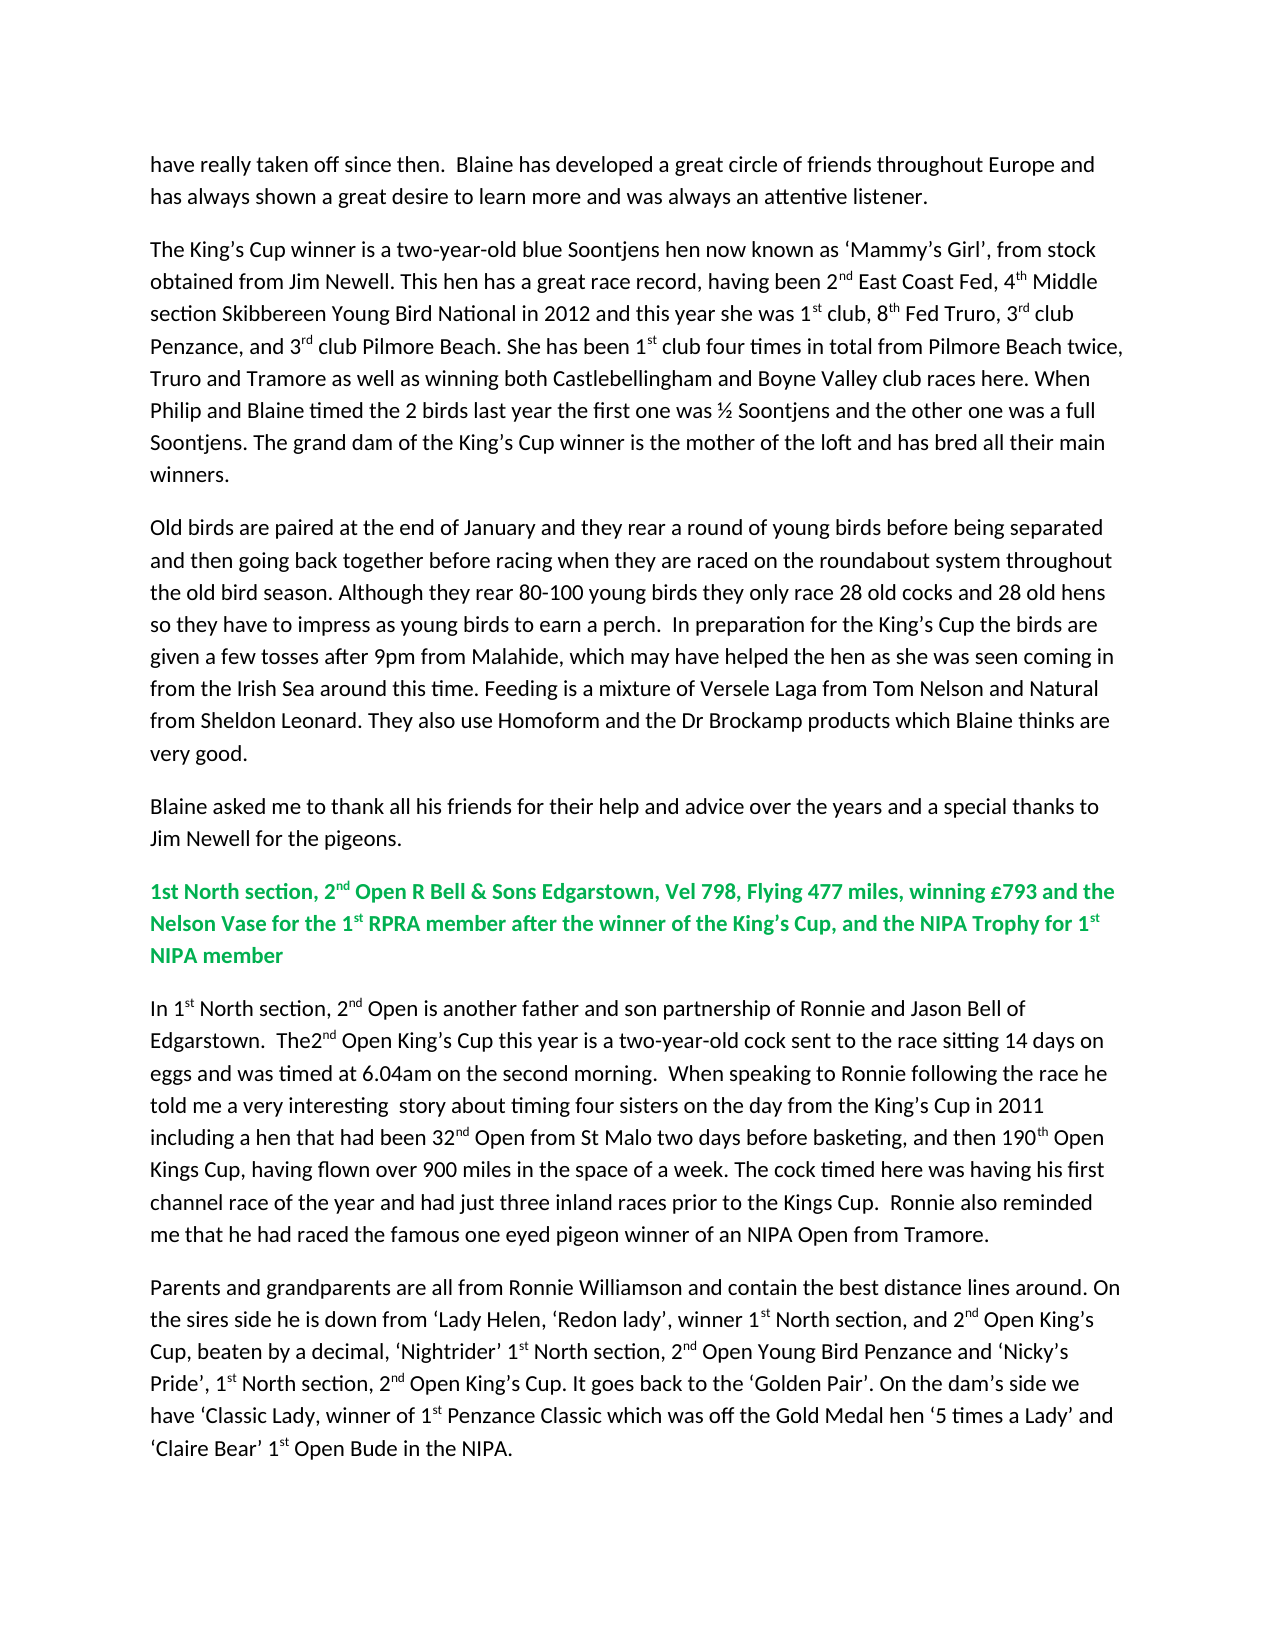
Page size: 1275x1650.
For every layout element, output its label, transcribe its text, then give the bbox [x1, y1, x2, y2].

text Parents and grandparents are all from Ronnie Williamson and contain the best distance lines around. On the sires side he is down from ‘Lady Helen, ‘Redon lady’, winner 1st North section, and 2nd Open King’s Cup, beaten by a decimal, ‘Nightrider’ 1st North section, 2nd Open Young Bird Penzance and ‘Nicky’s Pride’, 1st North section, 2nd Open King’s Cup. It goes back to the ‘Golden Pair’. On the dam’s side we have ‘Classic Lady, winner of 1st Penzance Classic which was off the Gold Medal hen ‘5 times a Lady’ and ‘Claire Bear’ 1st Open Bude in the NIPA. [150, 1273, 1125, 1462]
text The King’s Cup winner is a two-year-old blue Soontjens hen now known as ‘Mammy’s Girl’, from stock obtained from Jim Newell. This hen has a great race record, having been 2nd East Coast Fed, 4th Middle section Skibbereen Young Bird National in 2012 and this year she was 1st club, 8th Fed Truro, 3rd club Penzance, and 3rd club Pilmore Beach. She has been 1st club four times in total from Pilmore Beach twice, Truro and Tramore as well as winning both Castlebellingham and Boyne Valley club races here. When Philip and Blaine timed the 2 birds last year the first one was ½ Soontjens and the other one was a full Soontjens. The grand dam of the King’s Cup winner is the mother of the loft and has bred all their main winners. [150, 235, 1125, 488]
text In 1st North section, 2nd Open is another father and son partnership of Ronnie and Jason Bell of Edgarstown. The2nd Open King’s Cup this year is a two-year-old cock sent to the race sitting 14 days on eggs and was timed at 6.04am on the second morning. When speaking to Ronnie following the race he told me a very interesting story about timing four sisters on the day from the King’s Cup in 2011 including a hen that had been 32nd Open from St Malo two days before basketing, and then 190th Open Kings Cup, having flown over 900 miles in the space of a week. The cock timed here was having his first channel race of the year and had just three inland races prior to the Kings Cup. Ronnie also reminded me that he had raced the famous one eyed pigeon winner of an NIPA Open from Tramore. [150, 994, 1125, 1248]
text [150, 150, 1125, 210]
text 1st North section, 2nd Open R Bell & Sons Edgarstown, Vel 798, Flying 477 miles, winning £793 and the Nelson Vase for the 1st RPRA member after the winner of the King’s Cup, and the NIPA Trophy for 1st NIPA member [150, 877, 1125, 969]
text Blaine asked me to thank all his friends for their help and advice over the years and a special thanks to Jim Newell for the pigeons. [150, 792, 1125, 852]
text Old birds are paired at the end of January and they rear a round of young birds before being separated and then going back together before racing when they are raced on the roundabout system throughout the old bird season. Although they rear 80-100 young birds they only race 28 old cocks and 28 old hens so they have to impress as young birds to earn a perch. In preparation for the King’s Cup the birds are given a few tosses after 9pm from Malahide, which may have helped the hen as she was seen coming in from the Irish Sea around this time. Feeding is a mixture of Versele Laga from Tom Nelson and Natural from Sheldon Leonard. They also use Homoform and the Dr Brockamp products which Blaine thinks are very good. [150, 513, 1125, 767]
